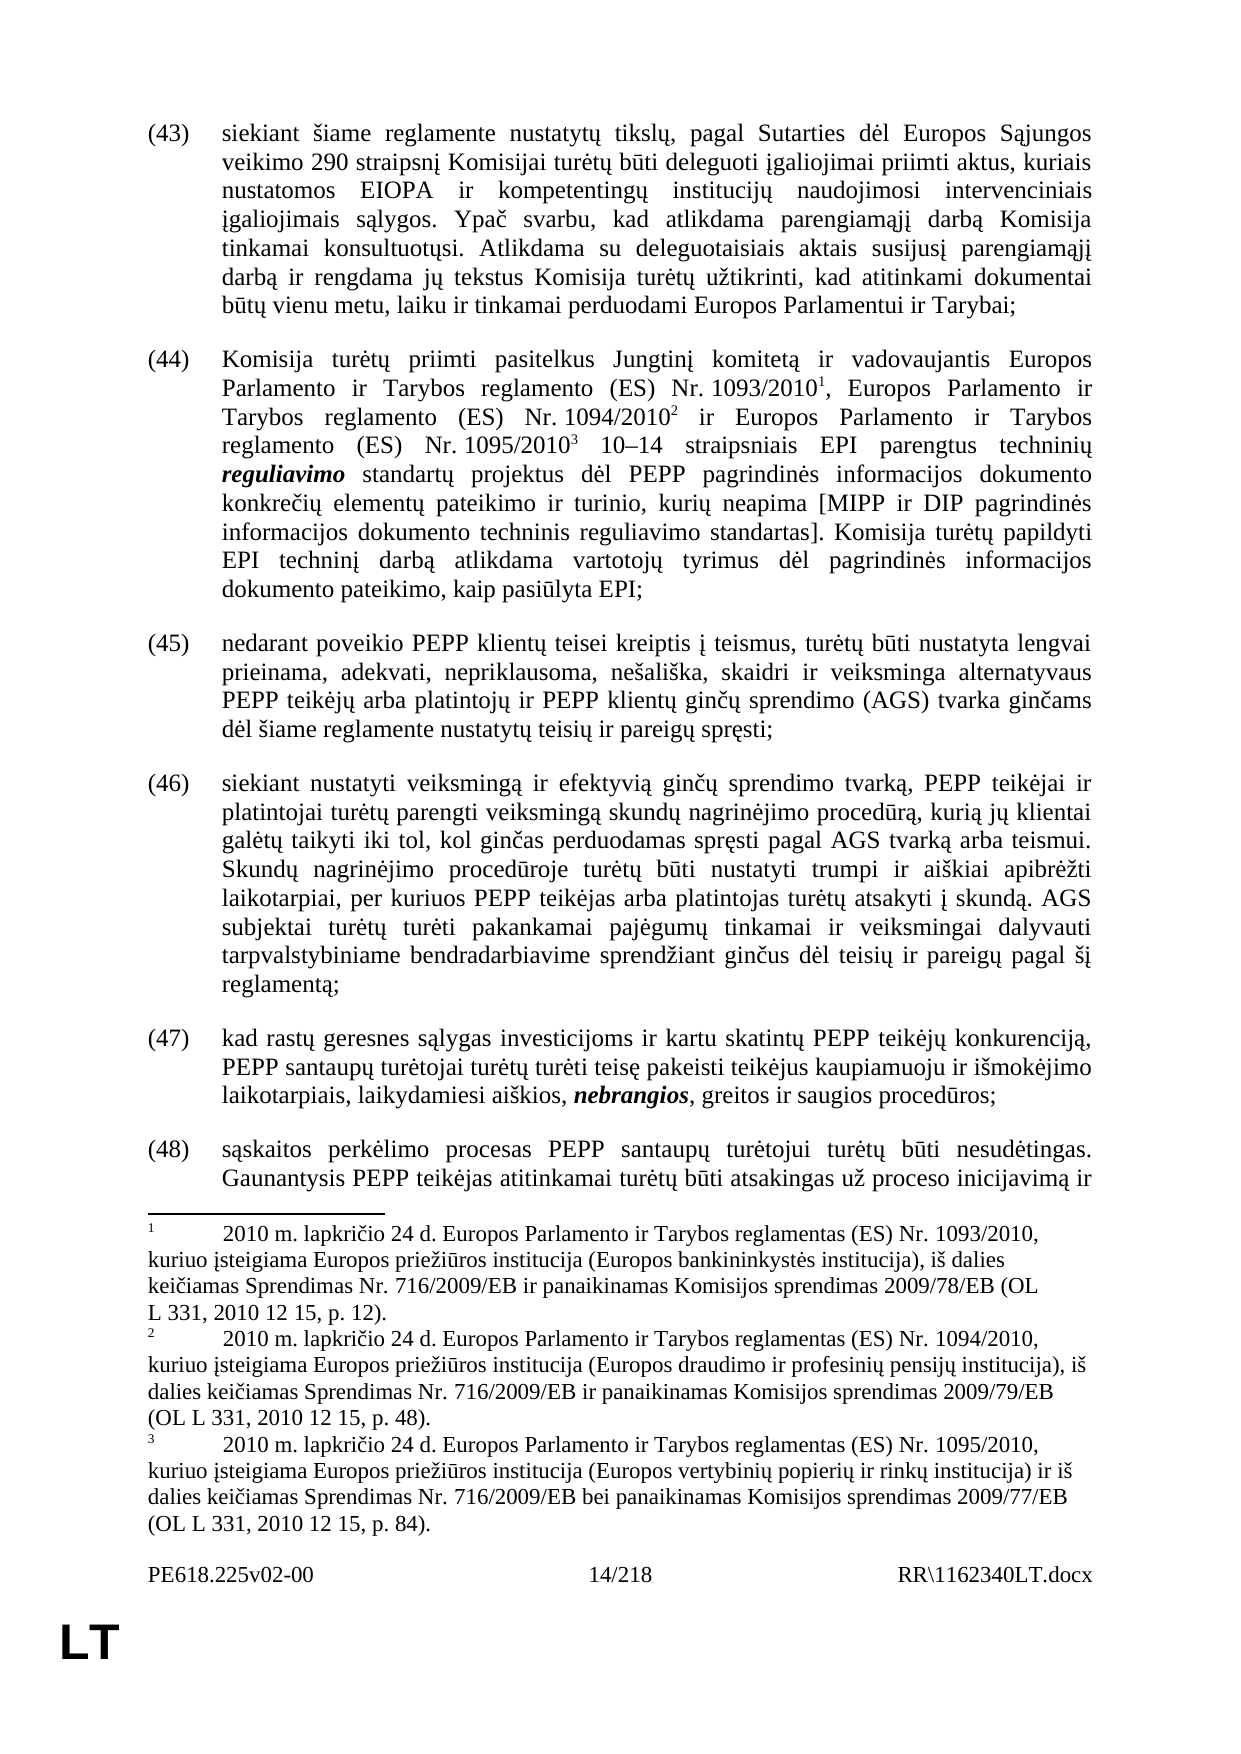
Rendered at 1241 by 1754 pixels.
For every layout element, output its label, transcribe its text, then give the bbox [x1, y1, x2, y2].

text (44) Komisija turėtų priimti pasitelkus Jungtinį komitetą ir vadovaujantis Europos Parlamento ir Tarybos reglamento (ES) Nr. 1093/2010, Europos Parlamento ir Tarybos reglamento (ES) Nr. 1094/2010 ir Europos Parlamento ir Tarybos reglamento (ES) Nr. 1095/2010 10–14 straipsniais EPI parengtus techninių reguliavimo standartų projektus dėl PEPP pagrindinės informacijos dokumento konkrečių elementų pateikimo ir turinio, kurių neapima [MIPP ir DIP pagrindinės informacijos dokumento techninis reguliavimo standartas]. Komisija turėtų papildyti EPI techninį darbą atlikdama vartotojų tyrimus dėl pagrindinės informacijos dokumento pateikimo, kaip pasiūlyta EPI; [148, 344, 1092, 603]
text (43) siekiant šiame reglamente nustatytų tikslų, pagal Sutarties dėl Europos Sąjungos veikimo 290 straipsnį Komisijai turėtų būti deleguoti įgaliojimai priimti aktus, kuriais nustatomos EIOPA ir kompetentingų institucijų naudojimosi intervenciniais įgaliojimais sąlygos. Ypač svarbu, kad atlikdama parengiamąjį darbą Komisija tinkamai konsultuotųsi. Atlikdama su deleguotaisiais aktais susijusį parengiamąjį darbą ir rengdama jų tekstus Komisija turėtų užtikrinti, kad atitinkami dokumentai būtų vienu metu, laiku ir tinkamai perduodami Europos Parlamentui ir Tarybai; [148, 118, 1092, 319]
text (47) kad rastų geresnes sąlygas investicijoms ir kartu skatintų PEPP teikėjų konkurenciją, PEPP santaupų turėtojai turėtų turėti teisę pakeisti teikėjus kaupiamuoju ir išmokėjimo laikotarpiais, laikydamiesi aiškios, nebrangios, greitos ir saugios procedūros; [148, 1023, 1092, 1109]
text (45) nedarant poveikio PEPP klientų teisei kreiptis į teismus, turėtų būti nustatyta lengvai prieinama, adekvati, nepriklausoma, nešališka, skaidri ir veiksminga alternatyvaus PEPP teikėjų arba platintojų ir PEPP klientų ginčų sprendimo (AGS) tvarka ginčams dėl šiame reglamente nustatytų teisių ir pareigų spręsti; [148, 628, 1092, 743]
text (46) siekiant nustatyti veiksmingą ir efektyvią ginčų sprendimo tvarką, PEPP teikėjai ir platintojai turėtų parengti veiksmingą skundų nagrinėjimo procedūrą, kurią jų klientai galėtų taikyti iki tol, kol ginčas perduodamas spręsti pagal AGS tvarką arba teismui. Skundų nagrinėjimo procedūroje turėtų būti nustatyti trumpi ir aiškiai apibrėžti laikotarpiai, per kuriuos PEPP teikėjas arba platintojas turėtų atsakyti į skundą. AGS subjektai turėtų turėti pakankamai pajėgumų tinkamai ir veiksmingai dalyvauti tarpvalstybiniame bendradarbiavime sprendžiant ginčus dėl teisių ir pareigų pagal šį reglamentą; [148, 768, 1092, 998]
text (48) sąskaitos perkėlimo procesas PEPP santaupų turėtojui turėtų būti nesudėtingas. Gaunantysis PEPP teikėjas atitinkamai turėtų būti atsakingas už proceso inicijavimą ir valdymą PEPP santaupų turėtojo vardu. PEPP teikėjai, nustatydami sąskaitos perkėlimo paslaugą, turėtų galėti savanoriškai naudoti papildomas priemones, pavyzdžiui, techninį sprendimą. Turint mintyje produkto europinį pobūdį PEPP santaupų turėtojams turėtų būti suteikta galimybė nemokamai pakeisti teikėją, jei valstybėje narėje, į kurią persikelia PEPP santaupų turėtojas, nėra subsąskaitų; [148, 1134, 1092, 1192]
